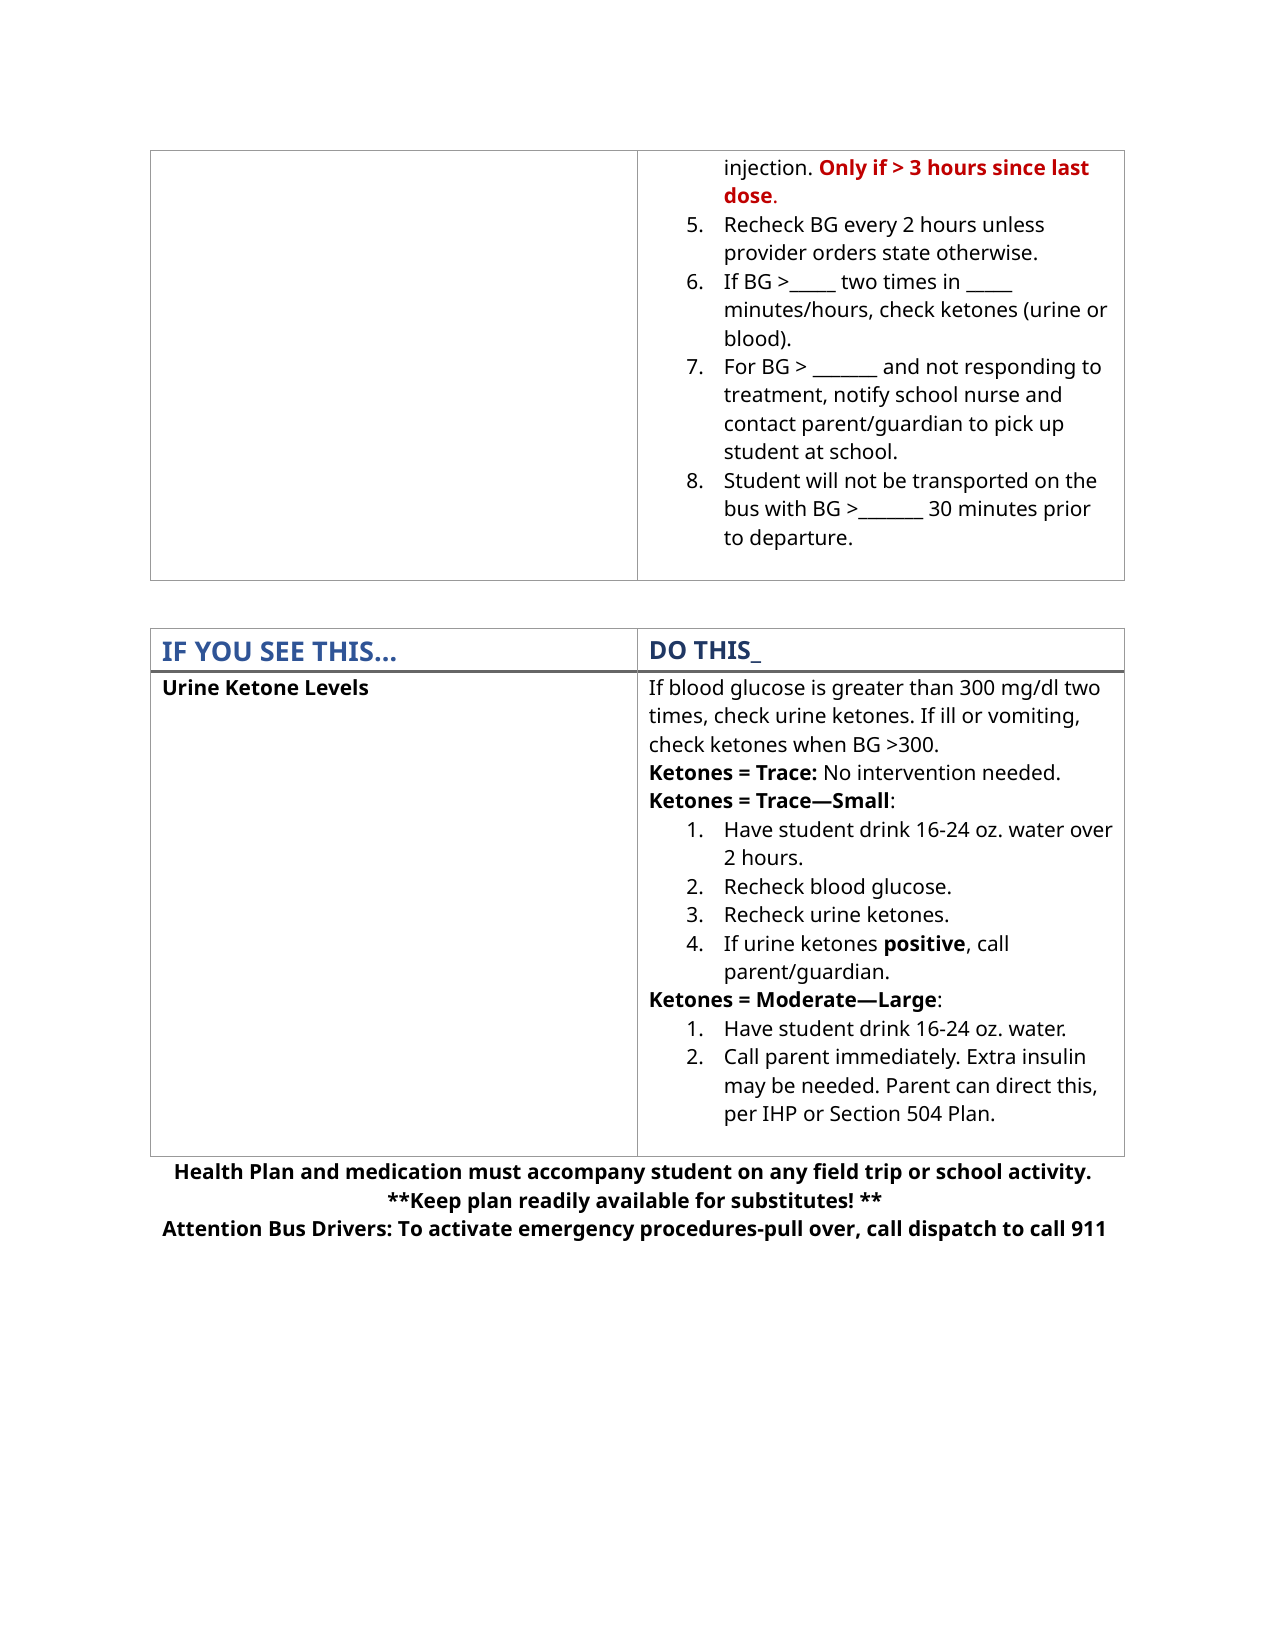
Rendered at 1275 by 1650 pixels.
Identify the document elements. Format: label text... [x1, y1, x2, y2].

table_cell Urine Ketone Levels [151, 673, 637, 1156]
table_header IF YOU SEE THIS… [151, 629, 637, 670]
table_header DO THIS_ [638, 629, 1124, 670]
text Health Plan and medication must accompany student on any field trip or school activity. [150, 1157, 1125, 1186]
table_cell If blood glucose is greater than 300 mg/dl two times, check urine ketones. If ill or vomiting, check ketones when BG >300. Ketones = Trace: No intervention needed. Ketones = Trace—Small: Have student drink 16-24 oz. water over 2 hours. Recheck blood glucose. Recheck urine ketones. If urine ketones positive, call parent/guardian. Ketones = Moderate—Large: Have student drink 16-24 oz. water. Call parent immediately. Extra insulin may be needed. Parent can direct this, per IHP or Section 504 Plan. [638, 673, 1124, 1156]
text **Keep plan readily available for substitutes! ** Attention Bus Drivers: To activate emergency procedures-pull over, call dispatch to call 911 [150, 1186, 1125, 1243]
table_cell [151, 151, 637, 580]
